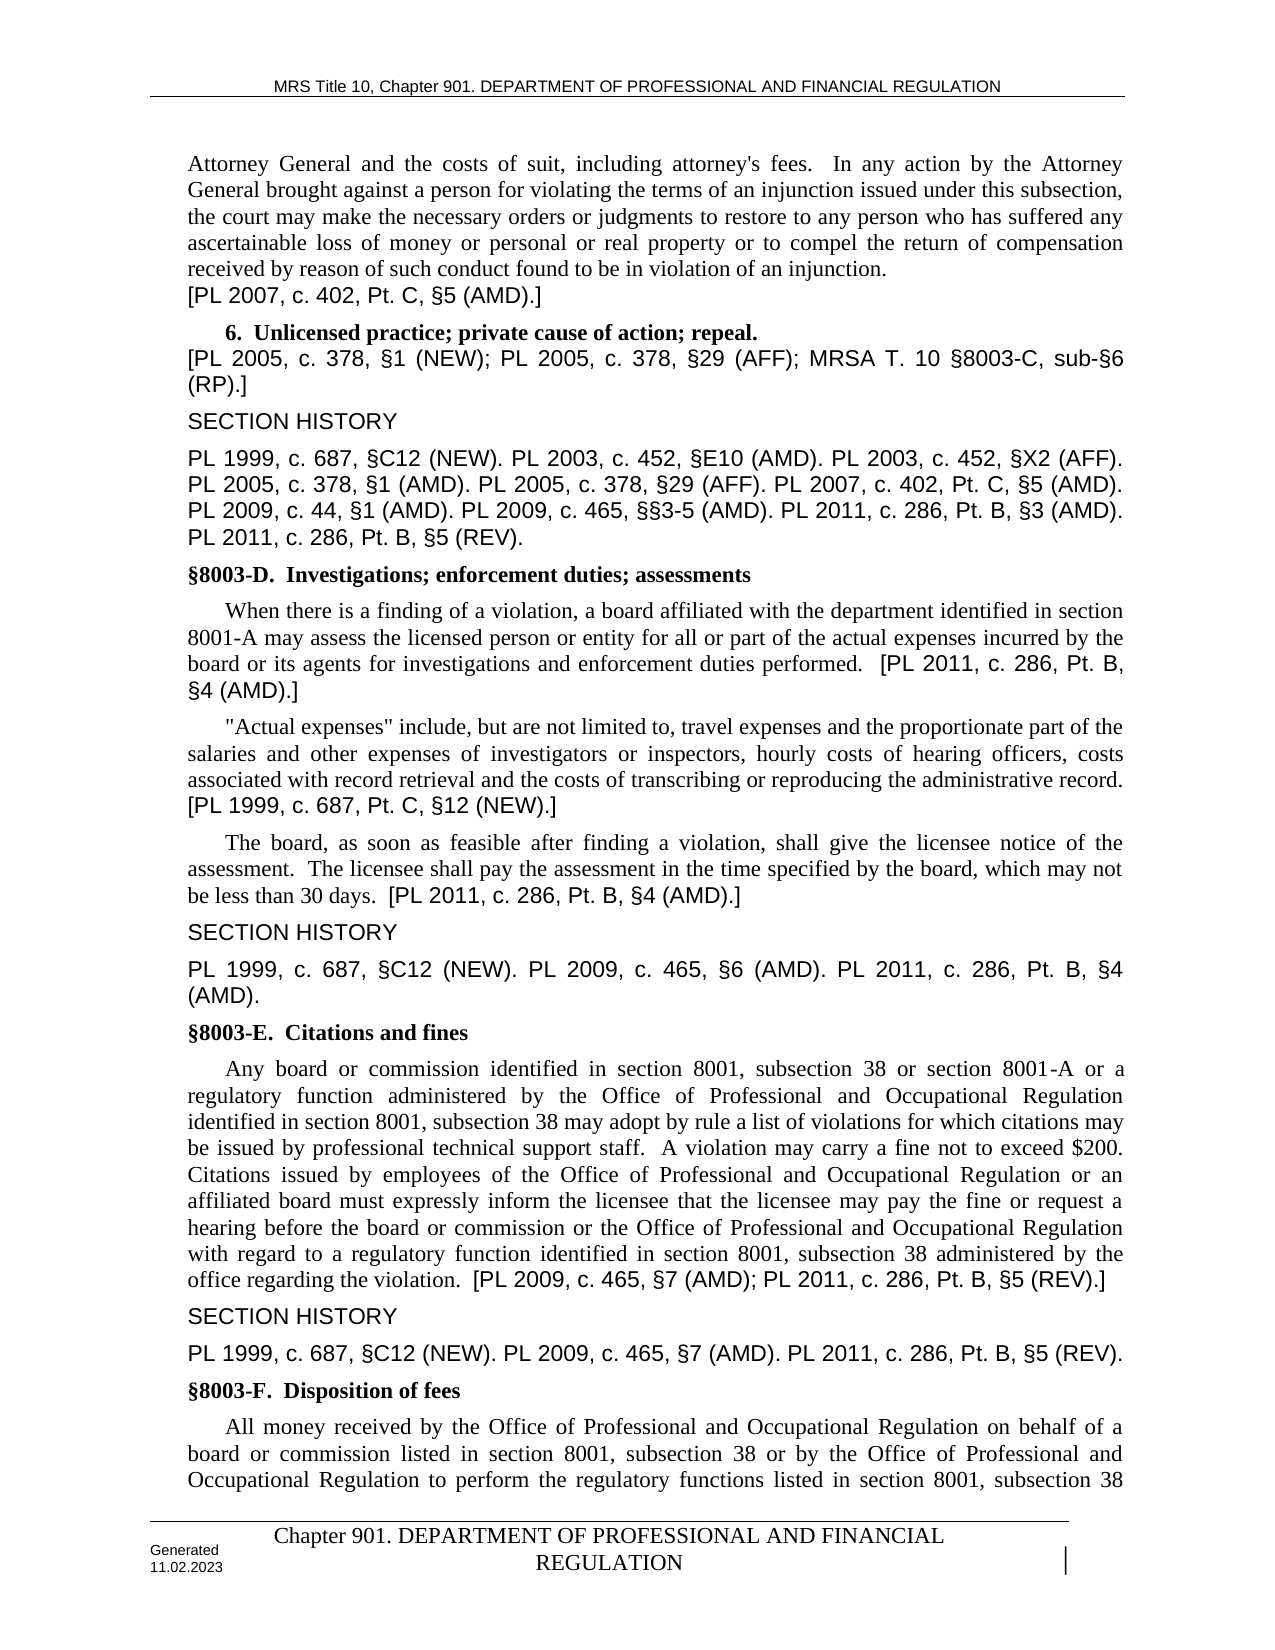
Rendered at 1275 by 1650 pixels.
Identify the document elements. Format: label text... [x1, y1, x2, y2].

text "Actual expenses" include, but are not limited to, travel expenses and the proportionate part of the salaries and other expenses of investigators or inspectors, hourly costs of hearing officers, costs associated with record retrieval and the costs of transcribing or reproducing the administrative record. [PL 1999, c. 687, Pt. C, §12 (NEW).] [187, 713, 1125, 819]
text §8003-E. Citations and fines [187, 1019, 1125, 1045]
text SECTION HISTORY [187, 408, 1125, 434]
text §8003-D. Investigations; enforcement duties; assessments [187, 561, 1125, 587]
text [PL 2007, c. 402, Pt. C, §5 (AMD).] [187, 282, 1125, 308]
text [187, 150, 1125, 282]
text When there is a finding of a violation, a board affiliated with the department identified in section 8001‑A may assess the licensed person or entity for all or part of the actual expenses incurred by the board or its agents for investigations and enforcement duties performed. [PL 2011, c. 286, Pt. B, §4 (AMD).] [187, 597, 1125, 703]
text PL 1999, c. 687, §C12 (NEW). PL 2009, c. 465, §7 (AMD). PL 2011, c. 286, Pt. B, §5 (REV). [187, 1340, 1125, 1366]
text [187, 1413, 1125, 1492]
text Any board or commission identified in section 8001, subsection 38 or section 8001‑A or a regulatory function administered by the Office of Professional and Occupational Regulation identified in section 8001, subsection 38 may adopt by rule a list of violations for which citations may be issued by professional technical support staff. A violation may carry a fine not to exceed $200. Citations issued by employees of the Office of Professional and Occupational Regulation or an affiliated board must expressly inform the licensee that the licensee may pay the fine or request a hearing before the board or commission or the Office of Professional and Occupational Regulation with regard to a regulatory function identified in section 8001, subsection 38 administered by the office regarding the violation. [PL 2009, c. 465, §7 (AMD); PL 2011, c. 286, Pt. B, §5 (REV).] [187, 1055, 1125, 1293]
text 6. Unlicensed practice; private cause of action; repeal. [187, 318, 1125, 345]
text §8003-F. Disposition of fees [187, 1377, 1125, 1403]
text PL 1999, c. 687, §C12 (NEW). PL 2009, c. 465, §6 (AMD). PL 2011, c. 286, Pt. B, §4 (AMD). [187, 956, 1125, 1008]
text The board, as soon as feasible after finding a violation, shall give the licensee notice of the assessment. The licensee shall pay the assessment in the time specified by the board, which may not be less than 30 days. [PL 2011, c. 286, Pt. B, §4 (AMD).] [187, 829, 1125, 908]
text [PL 2005, c. 378, §1 (NEW); PL 2005, c. 378, §29 (AFF); MRSA T. 10 §8003-C, sub-§6 (RP).] [187, 345, 1125, 398]
text SECTION HISTORY [187, 1303, 1125, 1329]
text SECTION HISTORY [187, 919, 1125, 945]
text PL 1999, c. 687, §C12 (NEW). PL 2003, c. 452, §E10 (AMD). PL 2003, c. 452, §X2 (AFF). PL 2005, c. 378, §1 (AMD). PL 2005, c. 378, §29 (AFF). PL 2007, c. 402, Pt. C, §5 (AMD). PL 2009, c. 44, §1 (AMD). PL 2009, c. 465, §§3-5 (AMD). PL 2011, c. 286, Pt. B, §3 (AMD). PL 2011, c. 286, Pt. B, §5 (REV). [187, 445, 1125, 550]
